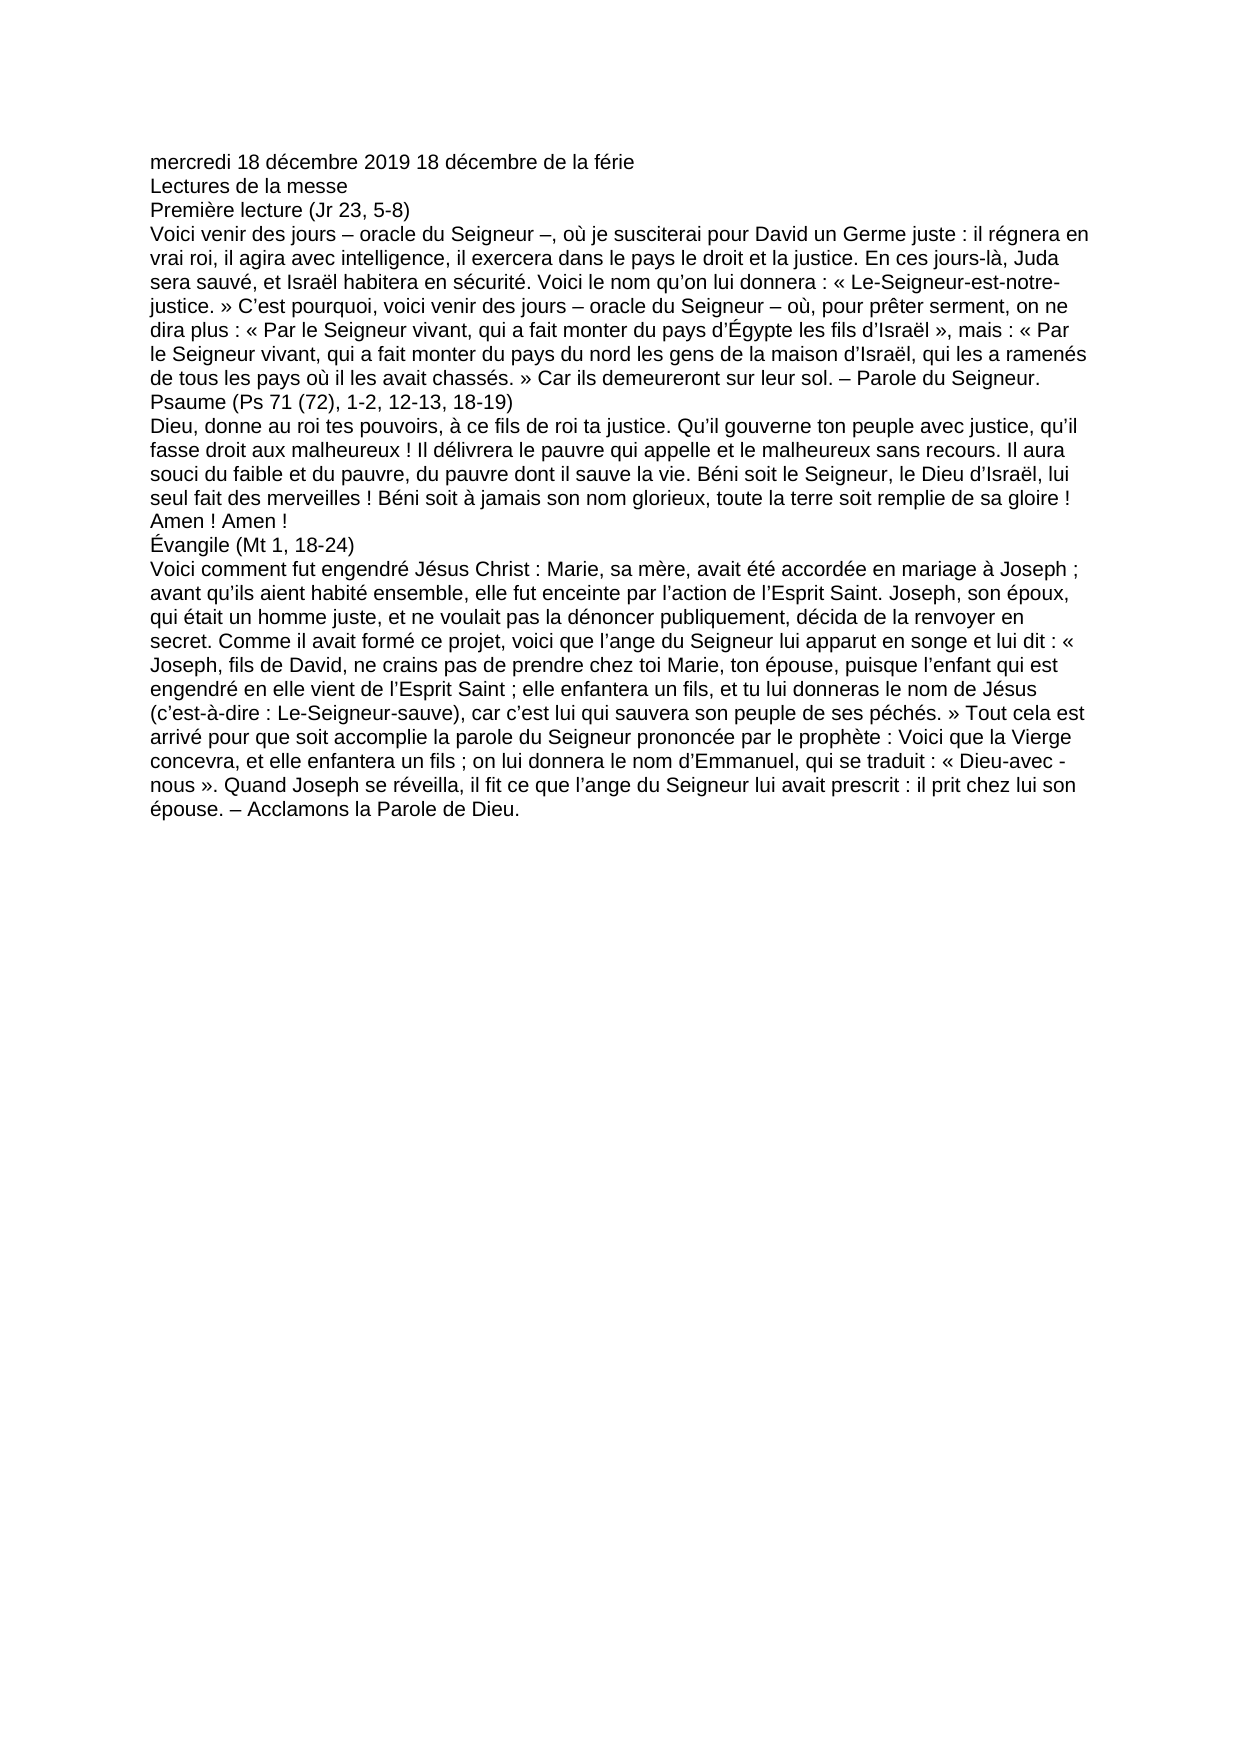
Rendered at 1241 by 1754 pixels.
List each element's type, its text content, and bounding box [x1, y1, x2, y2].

text Voici comment fut engendré Jésus Christ : Marie, sa mère, avait été accordée en mariage à Joseph ; avant qu’ils aient habité ensemble, elle fut enceinte par l’action de l’Esprit Saint. Joseph, son époux, qui était un homme juste, et ne voulait pas la dénoncer publiquement, décida de la renvoyer en secret. Comme il avait formé ce projet, voici que l’ange du Seigneur lui apparut en songe et lui dit : « Joseph, fils de David, ne crains pas de prendre chez toi Marie, ton épouse, puisque l’enfant qui est engendré en elle vient de l’Esprit Saint ; elle enfantera un fils, et tu lui donneras le nom de Jésus (c’est-à-dire : Le-Seigneur-sauve), car c’est lui qui sauvera son peuple de ses péchés. » Tout cela est arrivé pour que soit accomplie la parole du Seigneur prononcée par le prophète : Voici que la Vierge concevra, et elle enfantera un fils ; on lui donnera le nom d’Emmanuel, qui se traduit : « Dieu-avec -nous ». Quand Joseph se réveilla, il fit ce que l’ange du Seigneur lui avait prescrit : il prit chez lui son épouse. – Acclamons la Parole de Dieu. [150, 557, 1090, 821]
text Voici venir des jours – oracle du Seigneur –, où je susciterai pour David un Germe juste : il régnera en vrai roi, il agira avec intelligence, il exercera dans le pays le droit et la justice. En ces jours-là, Juda sera sauvé, et Israël habitera en sécurité. Voici le nom qu’on lui donnera : « Le-Seigneur-est-notre-justice. » C’est pourquoi, voici venir des jours – oracle du Seigneur – où, pour prêter serment, on ne dira plus : « Par le Seigneur vivant, qui a fait monter du pays d’Égypte les fils d’Israël », mais : « Par le Seigneur vivant, qui a fait monter du pays du nord les gens de la maison d’Israël, qui les a ramenés de tous les pays où il les avait chassés. » Car ils demeureront sur leur sol. – Parole du Seigneur. [150, 222, 1090, 389]
text Dieu, donne au roi tes pouvoirs, à ce fils de roi ta justice. Qu’il gouverne ton peuple avec justice, qu’il fasse droit aux malheureux ! Il délivrera le pauvre qui appelle et le malheureux sans recours. Il aura souci du faible et du pauvre, du pauvre dont il sauve la vie. Béni soit le Seigneur, le Dieu d’Israël, lui seul fait des merveilles ! Béni soit à jamais son nom glorieux, toute la terre soit remplie de sa gloire ! Amen ! Amen ! [150, 413, 1090, 533]
